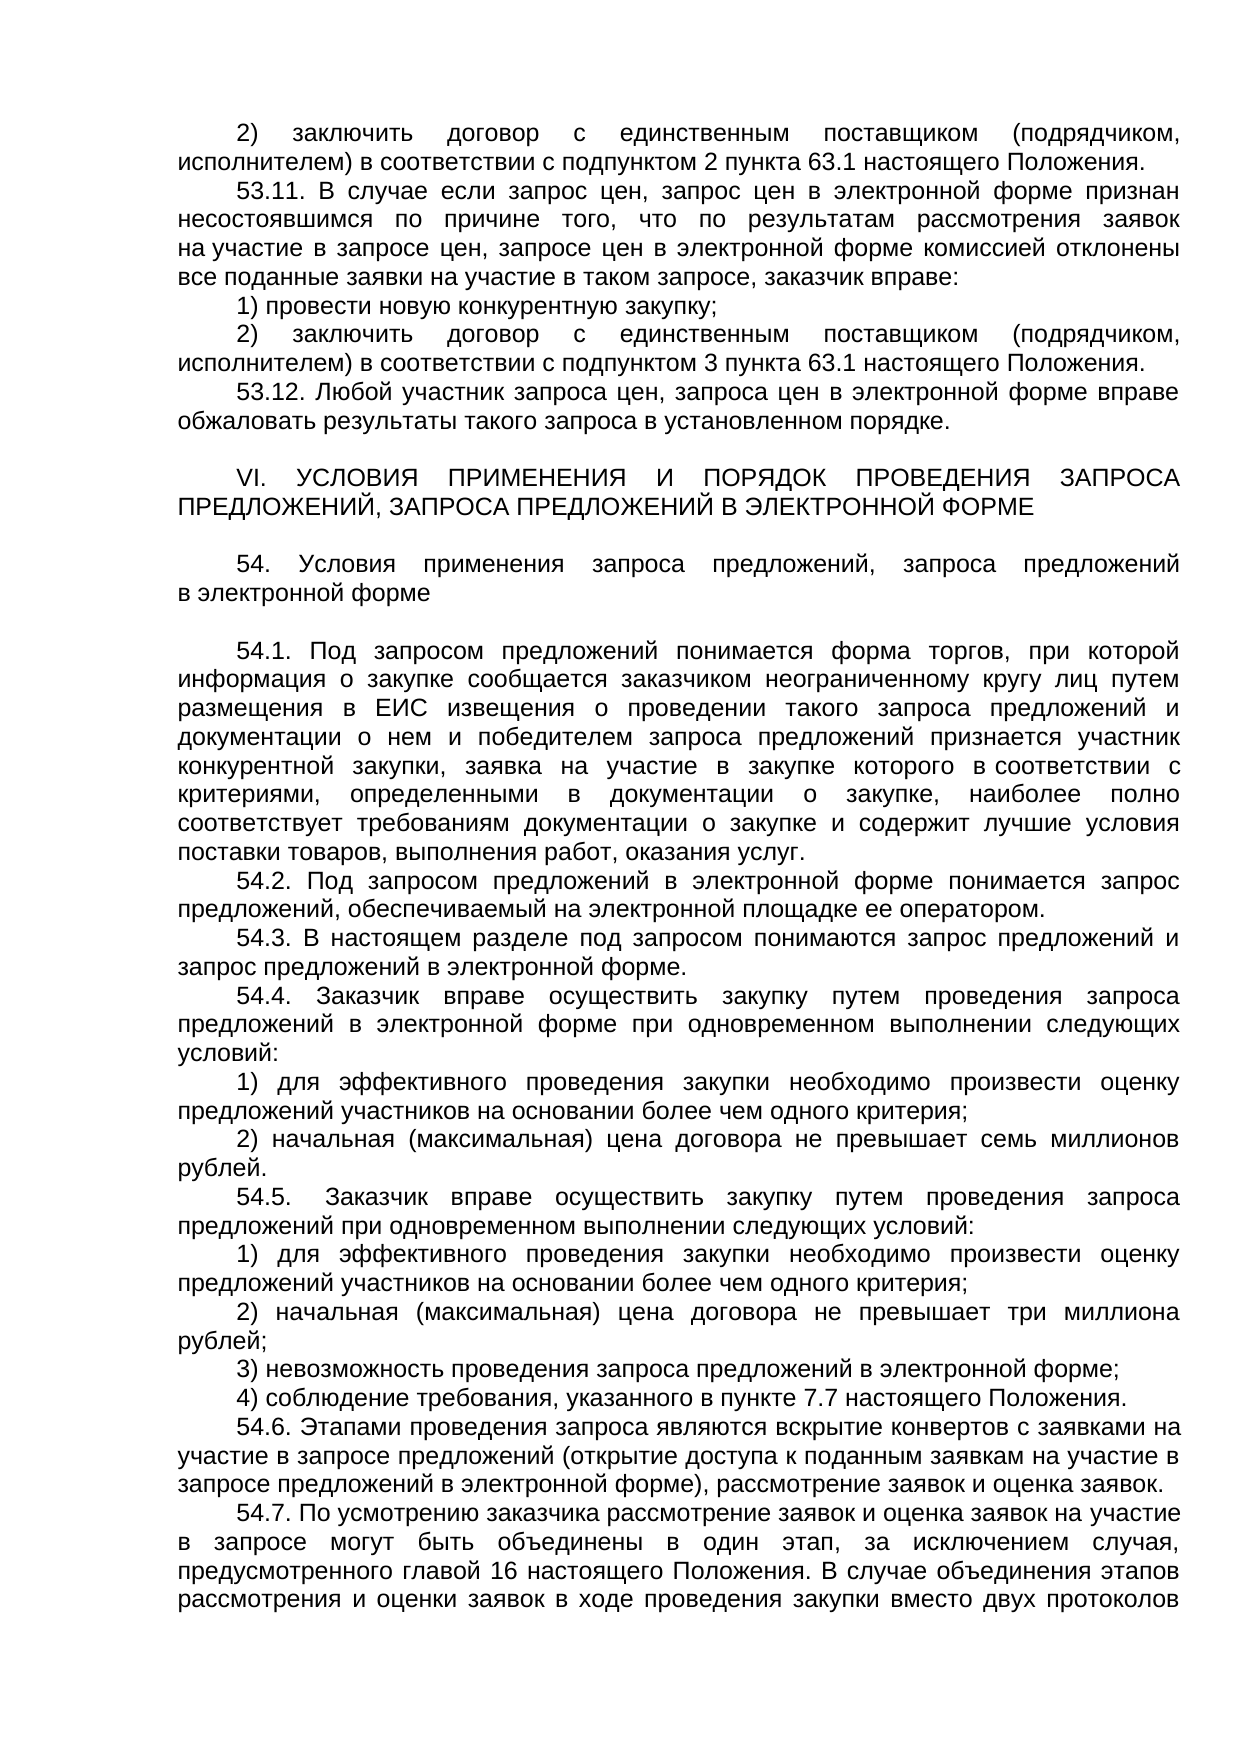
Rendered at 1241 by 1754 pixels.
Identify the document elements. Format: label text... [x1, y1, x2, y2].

text 2) заключить договор с единственным поставщиком (подрядчиком, исполнителем) в соответствии с подпунктом 2 пункта 63.1 настоящего Положения. [177, 118, 1181, 176]
text 1) провести новую конкурентную закупку; [177, 291, 1181, 319]
text 4) соблюдение требования, указанного в пункте 7.7 настоящего Положения. [177, 1383, 1181, 1412]
text 54.6. Этапами проведения запроса являются вскрытие конвертов с заявками на участие в запросе предложений (открытие доступа к поданным заявкам на участие в запросе предложений в электронной форме), рассмотрение заявок и оценка заявок. [177, 1412, 1181, 1498]
text 3) невозможность проведения запроса предложений в электронной форме; [177, 1354, 1181, 1383]
text 54.3. В настоящем разделе под запросом понимаются запрос предложений и запрос предложений в электронной форме. [177, 923, 1181, 981]
text 2) заключить договор с единственным поставщиком (подрядчиком, исполнителем) в соответствии с подпунктом 3 пункта 63.1 настоящего Положения. [177, 319, 1181, 377]
text 54.4. Заказчик вправе осуществить закупку путем проведения запроса предложений в электронной форме при одновременном выполнении следующих условий: [177, 981, 1181, 1067]
text 53.12. Любой участник запроса цен, запроса цен в электронной форме вправе обжаловать результаты такого запроса в установленном порядке. [177, 377, 1181, 434]
text 1) для эффективного проведения закупки необходимо произвести оценку предложений участников на основании более чем одного критерия; [177, 1239, 1181, 1297]
text 54.2. Под запросом предложений в электронной форме понимается запрос предложений, обеспечиваемый на электронной площадке ее оператором. [177, 866, 1181, 923]
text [177, 1498, 1181, 1613]
text 54. Условия применения запроса предложений, запроса предложений в электронной форме [177, 549, 1181, 607]
text 2) начальная (максимальная) цена договора не превышает три миллиона рублей; [177, 1297, 1181, 1354]
text 54.1. Под запросом предложений понимается форма торгов, при которой информация о закупке сообщается заказчиком неограниченному кругу лиц путем размещения в ЕИС извещения о проведении такого запроса предложений и документации о нем и победителем запроса предложений признается участник конкурентной закупки, заявка на участие в закупке которого в соответствии с критериями, определенными в документации о закупке, наиболее полно соответствует требованиям документации о закупке и содержит лучшие условия поставки товаров, выполнения работ, оказания услуг. [177, 636, 1181, 866]
text 1) для эффективного проведения закупки необходимо произвести оценку предложений участников на основании более чем одного критерия; [177, 1067, 1181, 1124]
text VI. УСЛОВИЯ ПРИМЕНЕНИЯ И ПОРЯДОК ПРОВЕДЕНИЯ ЗАПРОСА ПРЕДЛОЖЕНИЙ, ЗАПРОСА ПРЕДЛОЖЕНИЙ В ЭЛЕКТРОННОЙ ФОРМЕ [177, 463, 1181, 521]
text 2) начальная (максимальная) цена договора не превышает семь миллионов рублей. [177, 1124, 1181, 1182]
text 54.5. Заказчик вправе осуществить закупку путем проведения запроса предложений при одновременном выполнении следующих условий: [177, 1182, 1181, 1239]
text 53.11. В случае если запрос цен, запрос цен в электронной форме признан несостоявшимся по причине того, что по результатам рассмотрения заявок на участие в запросе цен, запросе цен в электронной форме комиссией отклонены все поданные заявки на участие в таком запросе, заказчик вправе: [177, 176, 1181, 291]
